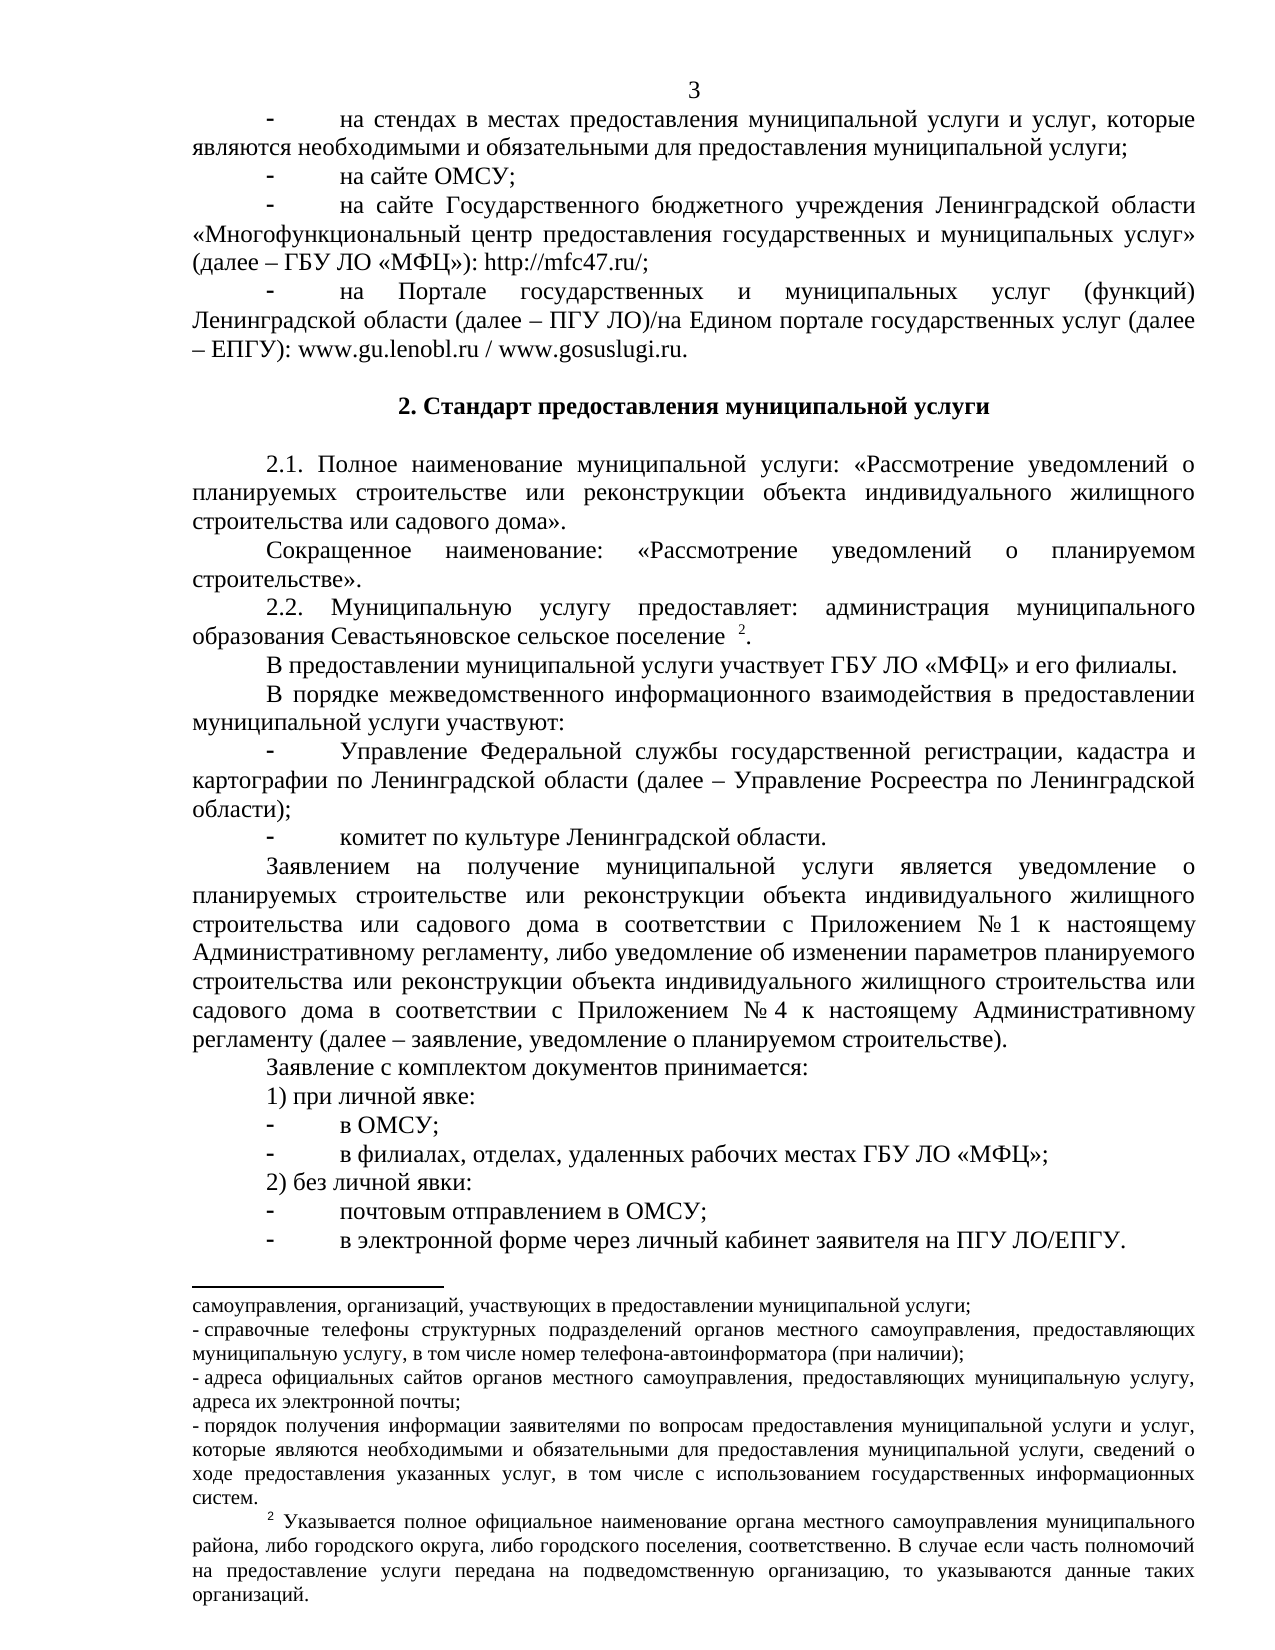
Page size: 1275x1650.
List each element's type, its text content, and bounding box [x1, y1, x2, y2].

text Сокращенное наименование: «Рассмотрение уведомлений о планируемом строительстве». [192, 535, 1196, 592]
list в электронной форме через личный кабинет заявителя на ПГУ ЛО/ЕПГУ. [192, 1225, 1196, 1254]
list комитет по культуре Ленинградской области. [192, 822, 1196, 851]
list на сайте ОМСУ; [192, 161, 1196, 190]
text В порядке межведомственного информационного взаимодействия в предоставлении муниципальной услуги участвуют: [192, 679, 1196, 736]
list на стендах в местах предоставления муниципальной услуги и услуг, которые являются необходимыми и обязательными для предоставления муниципальной услуги; [192, 104, 1196, 161]
text 2.2. Муниципальную услугу предоставляет: администрация муниципального образования Севастьяновское сельское поселение . [192, 592, 1196, 650]
list Управление Федеральной службы государственной регистрации, кадастра и картографии по Ленинградской области (далее – Управление Росреестра по Ленинградской области); [192, 736, 1196, 822]
text Заявлением на получение муниципальной услуги является уведомление о планируемых строительстве или реконструкции объекта индивидуального жилищного строительства или садового дома в соответствии с Приложением № 1 к настоящему Административному регламенту, либо уведомление об изменении параметров планируемого строительства или реконструкции объекта индивидуального жилищного строительства или садового дома в соответствии с Приложением № 4 к настоящему Административному регламенту (далее – заявление, уведомление о планируемом строительстве). [192, 851, 1196, 1052]
text 1) при личной явке: [192, 1081, 1196, 1110]
text 2.1. Полное наименование муниципальной услуги: «Рассмотрение уведомлений о планируемых строительстве или реконструкции объекта индивидуального жилищного строительства или садового дома». [192, 449, 1196, 535]
list в ОМСУ; [192, 1110, 1196, 1139]
list на сайте Государственного бюджетного учреждения Ленинградской области «Многофункциональный центр предоставления государственных и муниципальных услуг» (далее – ГБУ ЛО «МФЦ»): http://mfc47.ru/; [192, 190, 1196, 276]
list в филиалах, отделах, удаленных рабочих местах ГБУ ЛО «МФЦ»; [192, 1139, 1196, 1167]
text В предоставлении муниципальной услуги участвует ГБУ ЛО «МФЦ» и его филиалы. [192, 650, 1196, 679]
list на Портале государственных и муниципальных услуг (функций) Ленинградской области (далее – ПГУ ЛО)/на Едином портале государственных услуг (далее – ЕПГУ): www.gu.lenobl.ru / www.gosuslugi.ru. [192, 276, 1196, 362]
list почтовым отправлением в ОМСУ; [192, 1196, 1196, 1225]
text 2) без личной явки: [192, 1167, 1196, 1196]
text Заявление с комплектом документов принимается: [192, 1052, 1196, 1081]
text 2. Стандарт предоставления муниципальной услуги [192, 391, 1196, 420]
